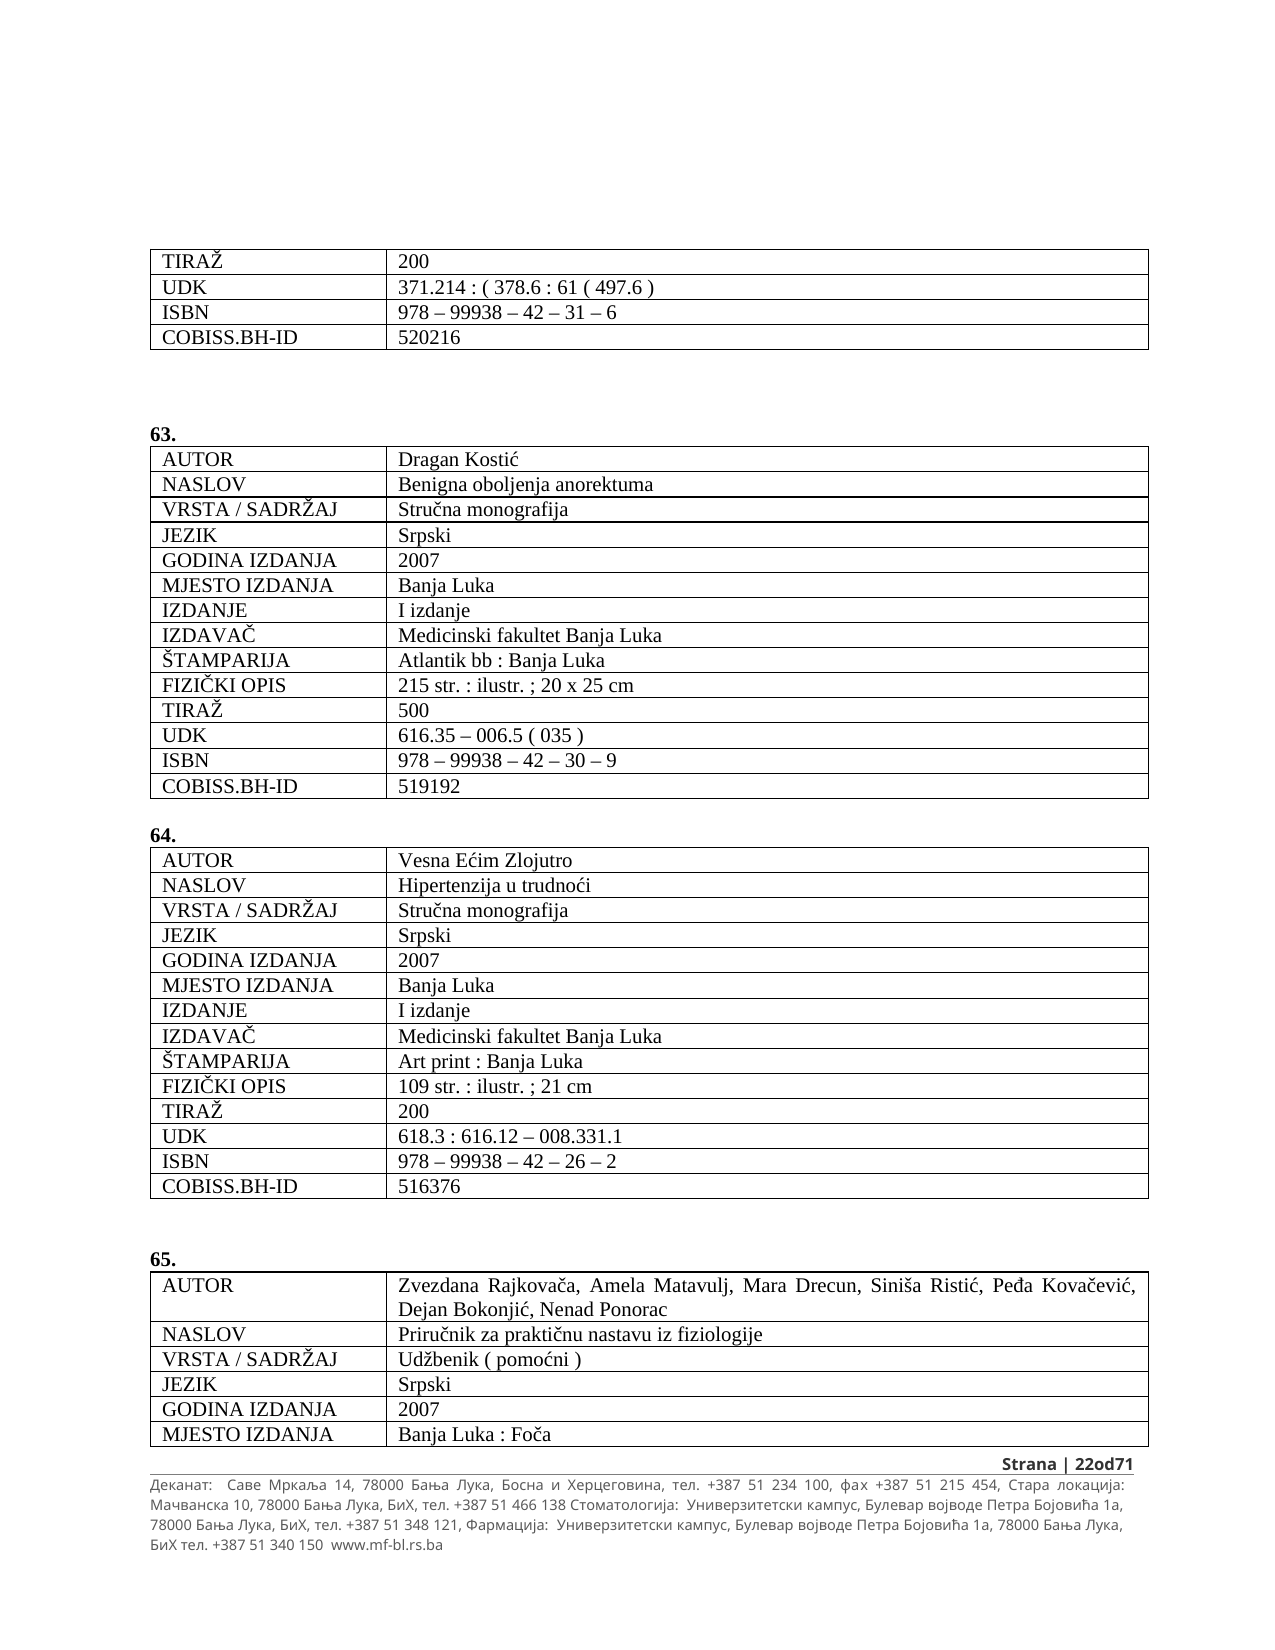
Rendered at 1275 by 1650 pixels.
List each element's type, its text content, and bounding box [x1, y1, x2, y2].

table_cell Srpski [387, 923, 1148, 947]
table_cell Priručnik za praktičnu nastavu iz fiziologije [387, 1322, 1148, 1346]
table_cell COBISS.BH-ID [151, 1174, 386, 1198]
table_header Zvezdana Rajkovača, Amela Matavulj, Mara Drecun, Siniša Ristić, Peđa Kovačević, Dejan Bokonjić, Nenad Ponorac [387, 1273, 1148, 1321]
text 64. [150, 823, 1125, 847]
table_cell GODINA IZDANJA [151, 948, 386, 972]
table_cell JEZIK [151, 1372, 386, 1396]
table_header AUTOR [151, 848, 386, 872]
table_cell MJESTO IZDANJA [151, 1422, 386, 1446]
table_cell Medicinski fakultet Banja Luka [387, 1024, 1148, 1048]
table_cell VRSTA / SADRŽAJ [151, 498, 386, 521]
table_cell JEZIK [151, 523, 386, 547]
table_cell FIZIČKI OPIS [151, 673, 386, 697]
table_cell IZDAVAČ [151, 1024, 386, 1048]
text 63. [150, 422, 1125, 446]
table_cell FIZIČKI OPIS [151, 1074, 386, 1098]
table_cell ISBN [151, 1149, 386, 1173]
table_cell MJESTO IZDANJA [151, 973, 386, 997]
table_header Dragan Kostić [387, 447, 1148, 471]
table_cell UDK [151, 1124, 386, 1148]
table_cell NASLOV [151, 873, 386, 897]
table_cell JEZIK [151, 923, 386, 947]
table_cell 2007 [387, 548, 1148, 572]
table_cell ŠTAMPARIJA [151, 648, 386, 672]
table_cell COBISS.BH-ID [151, 774, 386, 798]
table_cell Banja Luka [387, 973, 1148, 997]
table_cell Stručna monografija [387, 498, 1148, 521]
table_cell IZDAVAČ [151, 623, 386, 647]
table_cell VRSTA / SADRŽAJ [151, 898, 386, 922]
table_cell 520216 [387, 325, 1148, 349]
table_cell Udžbenik ( pomoćni ) [387, 1347, 1148, 1371]
table_header AUTOR [151, 1273, 386, 1321]
table_cell 978 – 99938 – 42 – 31 – 6 [387, 300, 1148, 324]
table_cell 200 [387, 1099, 1148, 1123]
table_cell ŠTAMPARIJA [151, 1049, 386, 1073]
table_cell I izdanje [387, 598, 1148, 622]
table_cell Banja Luka [387, 573, 1148, 597]
table_cell 109 str. : ilustr. ; 21 cm [387, 1074, 1148, 1098]
table_cell 500 [387, 698, 1148, 722]
table_cell 200 [387, 250, 1148, 273]
table_cell 215 str. : ilustr. ; 20 x 25 cm [387, 673, 1148, 697]
text 65. [150, 1247, 1125, 1271]
table_cell COBISS.BH-ID [151, 325, 386, 349]
table_cell UDK [151, 275, 386, 299]
table_cell 2007 [387, 1397, 1148, 1421]
table_cell TIRAŽ [151, 250, 386, 273]
table_cell Srpski [387, 523, 1148, 547]
table_header AUTOR [151, 447, 386, 471]
table_cell ISBN [151, 300, 386, 324]
table_cell Medicinski fakultet Banja Luka [387, 623, 1148, 647]
table_cell NASLOV [151, 472, 386, 496]
table_cell Hipertenzija u trudnoći [387, 873, 1148, 897]
table_cell Stručna monografija [387, 898, 1148, 922]
table_cell UDK [151, 723, 386, 747]
table_cell 2007 [387, 948, 1148, 972]
table_cell GODINA IZDANJA [151, 1397, 386, 1421]
table_cell I izdanje [387, 999, 1148, 1022]
table_cell 978 – 99938 – 42 – 30 – 9 [387, 749, 1148, 772]
table_cell 616.35 – 006.5 ( 035 ) [387, 723, 1148, 747]
table_cell Banja Luka : Foča [387, 1422, 1148, 1446]
table_cell NASLOV [151, 1322, 386, 1346]
table_cell ISBN [151, 749, 386, 772]
table_cell TIRAŽ [151, 698, 386, 722]
table_cell VRSTA / SADRŽAJ [151, 1347, 386, 1371]
table_cell IZDANJE [151, 598, 386, 622]
table_cell MJESTO IZDANJA [151, 573, 386, 597]
table_cell GODINA IZDANJA [151, 548, 386, 572]
table_cell 978 – 99938 – 42 – 26 – 2 [387, 1149, 1148, 1173]
table_cell Srpski [387, 1372, 1148, 1396]
table_cell IZDANJE [151, 999, 386, 1022]
table_header Vesna Ećim Zlojutro [387, 848, 1148, 872]
table_cell 519192 [387, 774, 1148, 798]
table_cell 516376 [387, 1174, 1148, 1198]
table_cell Art print : Banja Luka [387, 1049, 1148, 1073]
table_cell 618.3 : 616.12 – 008.331.1 [387, 1124, 1148, 1148]
table_cell TIRAŽ [151, 1099, 386, 1123]
table_cell Benigna oboljenja anorektuma [387, 472, 1148, 496]
table_cell Atlantik bb : Banja Luka [387, 648, 1148, 672]
table_cell 371.214 : ( 378.6 : 61 ( 497.6 ) [387, 275, 1148, 299]
